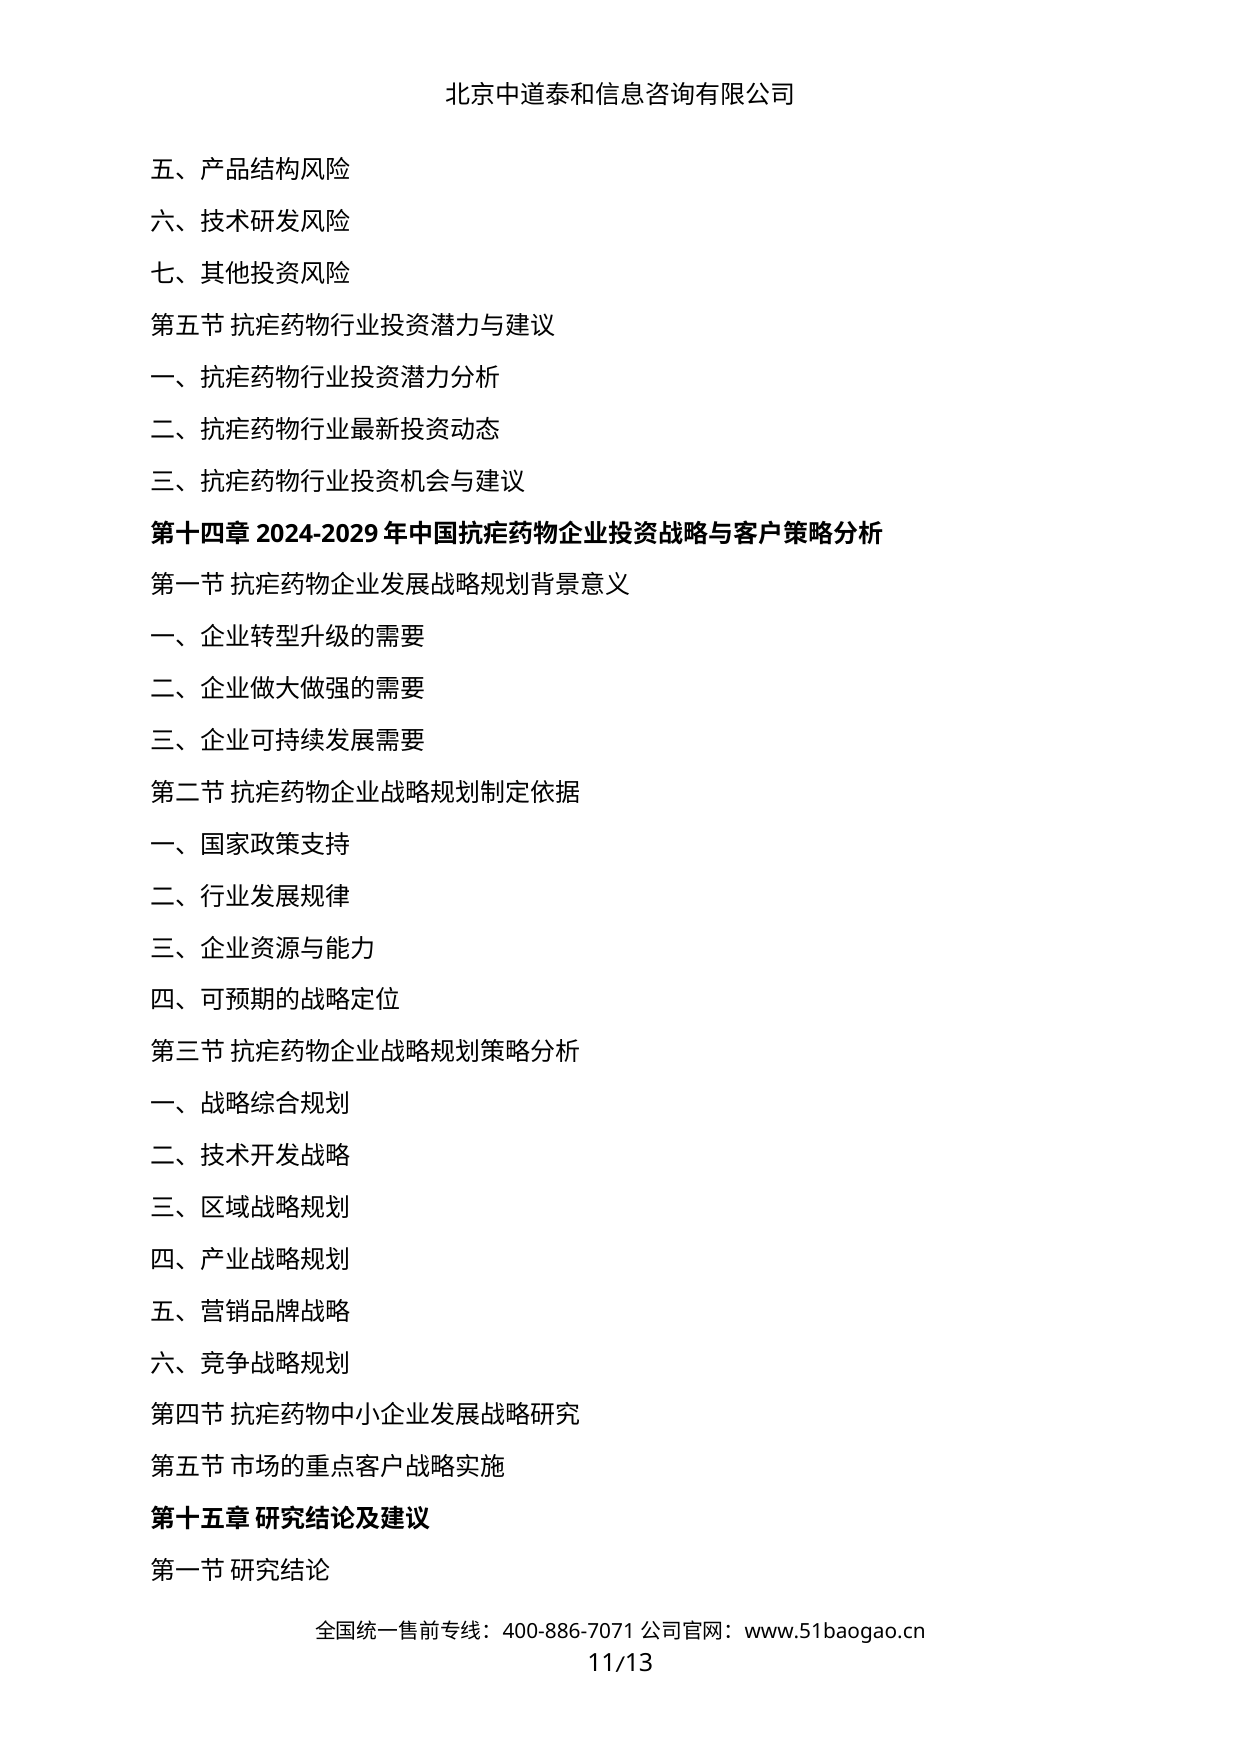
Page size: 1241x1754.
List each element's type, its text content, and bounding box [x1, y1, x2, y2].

text 二、行业发展规律 [150, 876, 1090, 912]
text 第十五章 研究结论及建议 [150, 1499, 1090, 1535]
text 第一节 研究结论 [150, 1551, 1090, 1587]
text 第四节 抗疟药物中小企业发展战略研究 [150, 1395, 1090, 1431]
text 四、产业战略规划 [150, 1239, 1090, 1276]
text 三、企业资源与能力 [150, 928, 1090, 964]
text 第五节 市场的重点客户战略实施 [150, 1447, 1090, 1483]
text 五、产品结构风险 [150, 150, 1090, 186]
text 四、可预期的战略定位 [150, 980, 1090, 1016]
text 一、企业转型升级的需要 [150, 617, 1090, 653]
text 二、技术开发战略 [150, 1136, 1090, 1172]
text 五、营销品牌战略 [150, 1291, 1090, 1327]
text 一、国家政策支持 [150, 824, 1090, 861]
text 二、企业做大做强的需要 [150, 669, 1090, 705]
text 三、企业可持续发展需要 [150, 721, 1090, 757]
text 二、抗疟药物行业最新投资动态 [150, 409, 1090, 446]
text 一、抗疟药物行业投资潜力分析 [150, 357, 1090, 394]
text 三、抗疟药物行业投资机会与建议 [150, 461, 1090, 497]
text 第五节 抗疟药物行业投资潜力与建议 [150, 306, 1090, 342]
text 六、技术研发风险 [150, 202, 1090, 238]
text 第三节 抗疟药物企业战略规划策略分析 [150, 1032, 1090, 1068]
text 第二节 抗疟药物企业战略规划制定依据 [150, 772, 1090, 809]
text 七、其他投资风险 [150, 254, 1090, 290]
text 一、战略综合规划 [150, 1084, 1090, 1120]
text 第十四章 2024-2029年中国抗疟药物企业投资战略与客户策略分析 [150, 513, 1090, 549]
text 第一节 抗疟药物企业发展战略规划背景意义 [150, 565, 1090, 601]
text 六、竞争战略规划 [150, 1343, 1090, 1379]
text 三、区域战略规划 [150, 1187, 1090, 1224]
